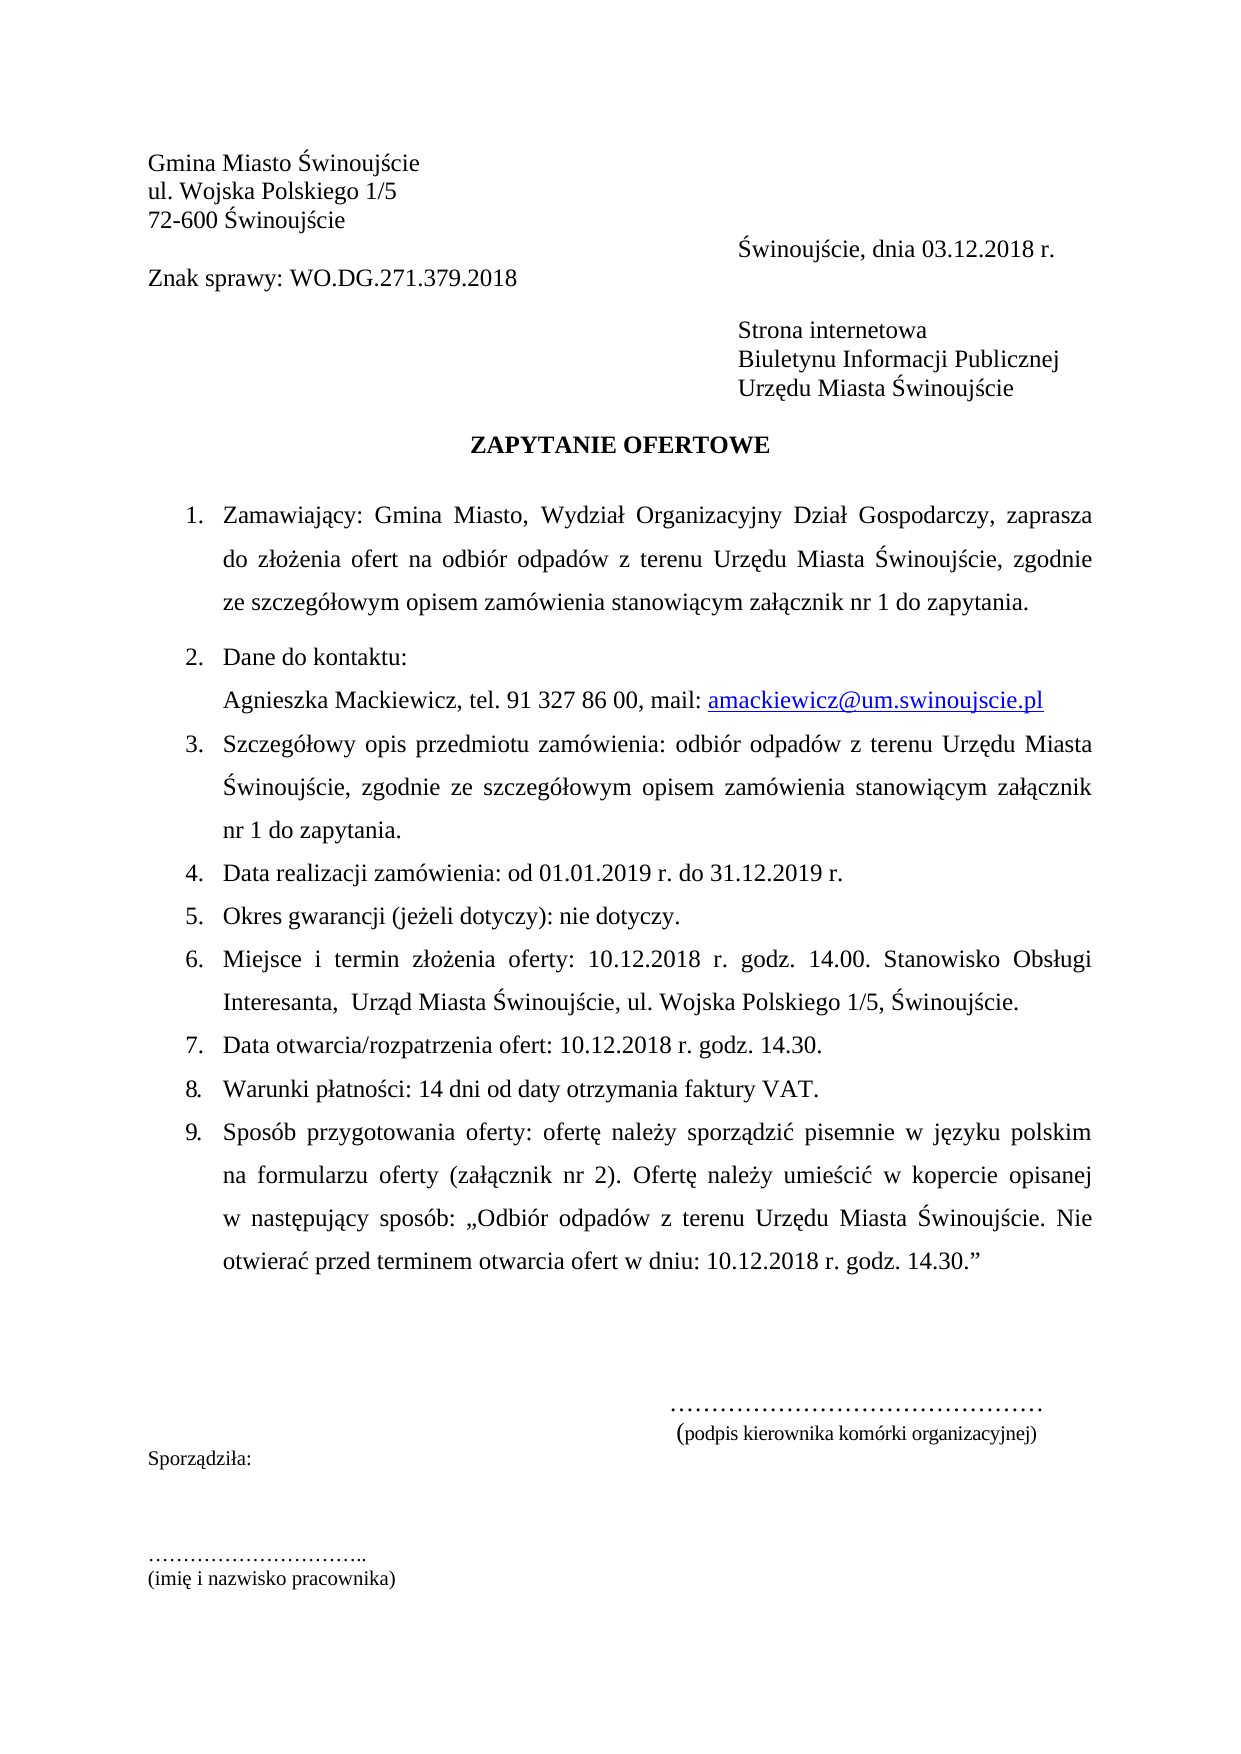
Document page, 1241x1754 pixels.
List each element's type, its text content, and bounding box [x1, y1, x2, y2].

text Urzędu Miasta Świnoujście [664, 373, 1092, 402]
text Sporządziła: [148, 1446, 1092, 1469]
text ………………………….. [148, 1542, 1092, 1566]
list Sposób przygotowania oferty: ofertę należy sporządzić pisemnie w języku polskim na formularzu oferty (załącznik nr 2). Ofertę należy umieścić w kopercie opisanej w następujący sposób: „Odbiór odpadów z terenu Urzędu Miasta Świnoujście. Nie otwierać przed terminem otwarcia ofert w dniu: 10.12.2018 r. godz. 14.30.” [185, 1117, 1092, 1275]
list Szczegółowy opis przedmiotu zamówienia: odbiór odpadów z terenu Urzędu Miasta Świnoujście, zgodnie ze szczegółowym opisem zamówienia stanowiącym załącznik nr 1 do zapytania. [185, 729, 1092, 844]
text 72-600 Świnoujście [148, 205, 1092, 234]
text Znak sprawy: WO.DG.271.379.2018 [148, 263, 1092, 291]
text ……………………………………… [148, 1388, 1092, 1417]
text Świnoujście, dnia 03.12.2018 r. [665, 234, 1092, 263]
list Agnieszka Mackiewicz, tel. 91 327 86 00, mail: amackiewicz@um.swinoujscie.pl [223, 686, 1092, 714]
text (imię i nazwisko pracownika) [148, 1566, 1092, 1590]
text ZAPYTANIE OFERTOWE [148, 431, 1092, 459]
list Zamawiający: Gmina Miasto, Wydział Organizacyjny Dział Gospodarczy, zaprasza do złożenia ofert na odbiór odpadów z terenu Urzędu Miasta Świnoujście, zgodnie ze szczegółowym opisem zamówienia stanowiącym załącznik nr 1 do zapytania. [185, 501, 1092, 616]
list Data realizacji zamówienia: od 01.01.2019 r. do 31.12.2019 r. [185, 858, 1092, 887]
text (podpis kierownika komórki organizacyjnej) [148, 1417, 1092, 1446]
list Warunki płatności: 14 dni od daty otrzymania faktury VAT. [185, 1074, 1092, 1102]
list Miejsce i termin złożenia oferty: 10.12.2018 r. godz. 14.00. Stanowisko Obsługi Interesanta, Urząd Miasta Świnoujście, ul. Wojska Polskiego 1/5, Świnoujście. [185, 944, 1092, 1016]
list Data otwarcia/rozpatrzenia ofert: 10.12.2018 r. godz. 14.30. [185, 1031, 1092, 1059]
list Dane do kontaktu: [185, 642, 1092, 671]
text Biuletynu Informacji Publicznej [664, 344, 1092, 373]
text Gmina Miasto Świnoujście [148, 148, 1092, 176]
text Strona internetowa [148, 316, 1092, 344]
list Okres gwarancji (jeżeli dotyczy): nie dotyczy. [185, 901, 1092, 930]
text ul. Wojska Polskiego 1/5 [148, 176, 1092, 205]
